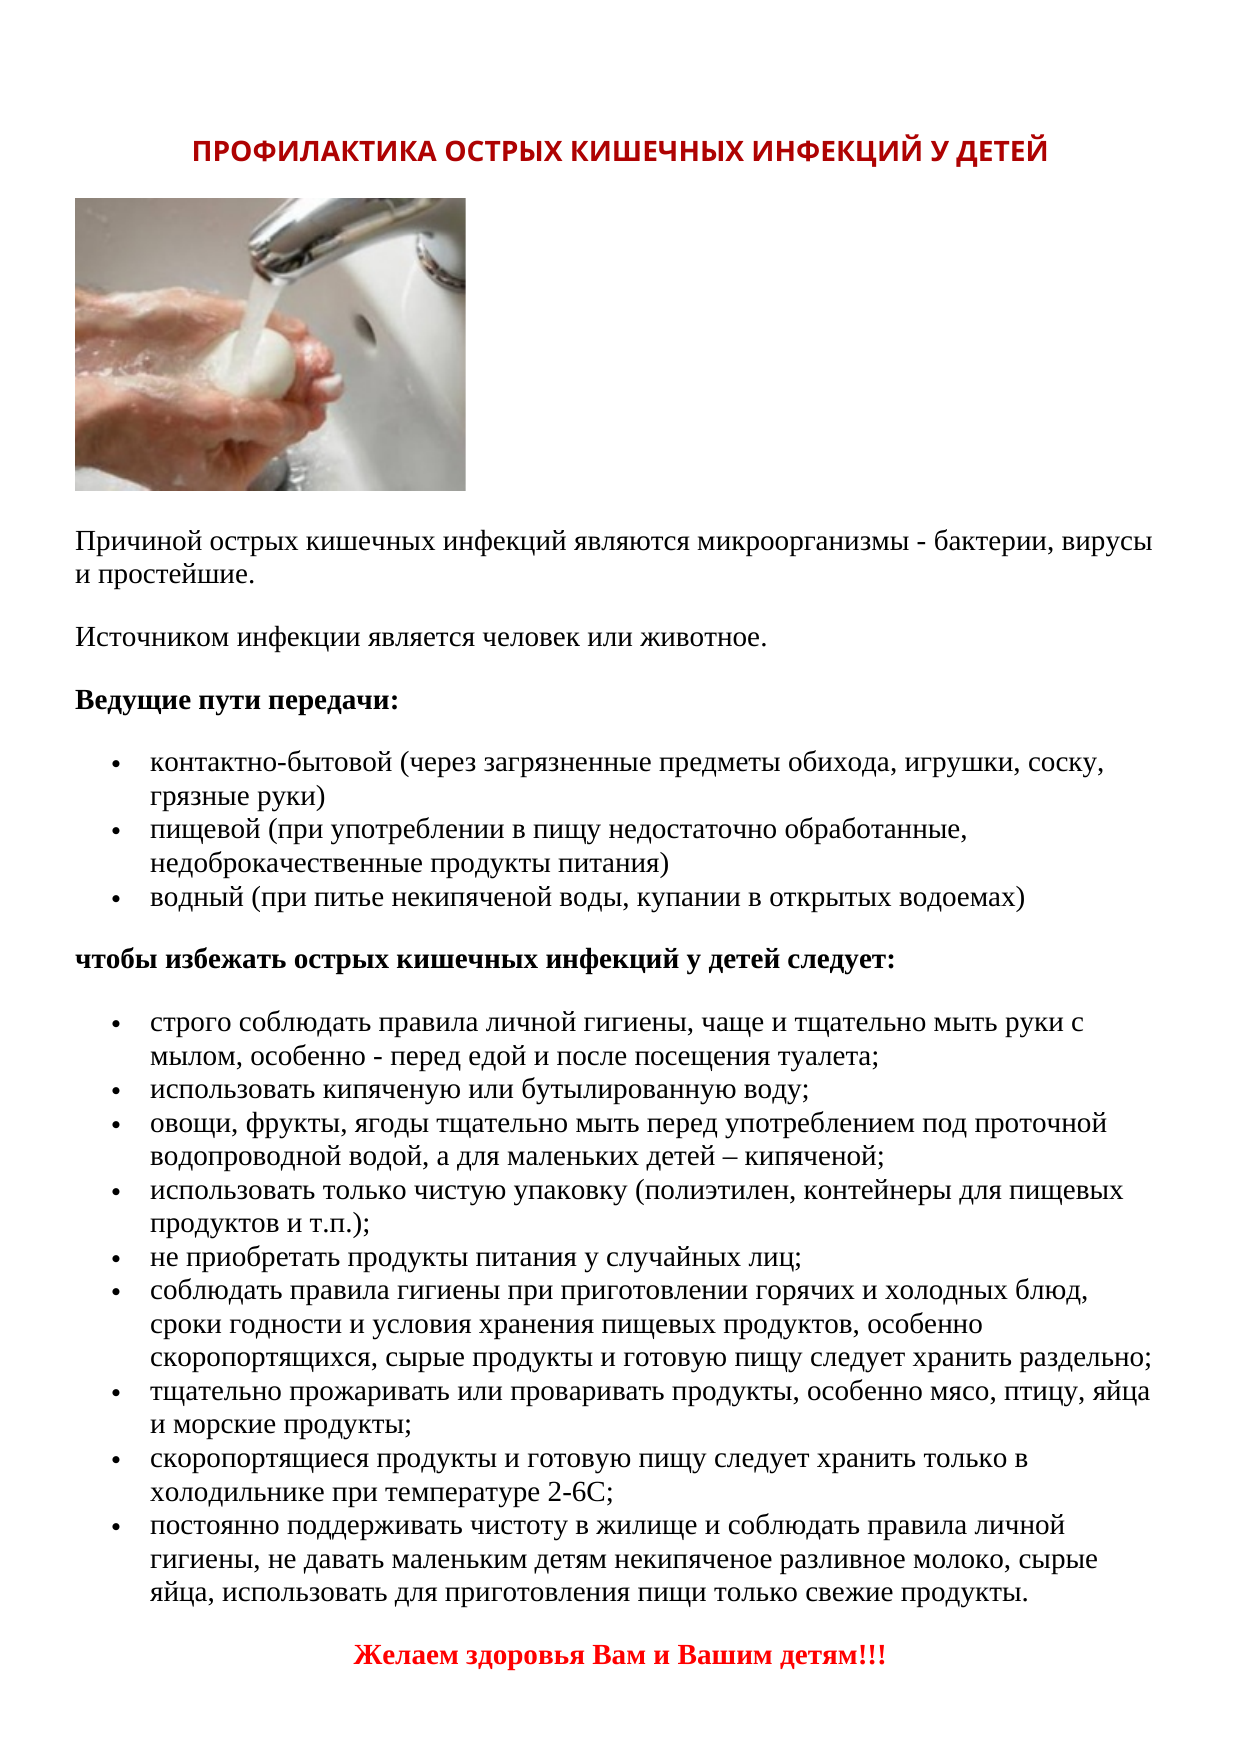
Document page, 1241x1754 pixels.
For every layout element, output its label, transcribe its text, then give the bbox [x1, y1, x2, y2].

list использовать кипяченую или бутылированную воду; [112, 1071, 1165, 1105]
subtitle ПРОФИЛАКТИКА ОСТРЫХ КИШЕЧНЫХ ИНФЕКЦИЙ У ДЕТЕЙ [75, 131, 1165, 169]
list водный (при питье некипяченой воды, купании в открытых водоемах) [112, 879, 1165, 912]
list тщательно прожаривать или проваривать продукты, особенно мясо, птицу, яйца и морские продукты; [112, 1373, 1165, 1440]
text Источником инфекции является человек или животное. [75, 619, 1165, 653]
list строго соблюдать правила личной гигиены, чаще и тщательно мыть руки с мылом, особенно - перед едой и после посещения туалета; [112, 1004, 1165, 1071]
text Причиной острых кишечных инфекций являются микроорганизмы - бактерии, вирусы и простейшие. [75, 523, 1165, 590]
list пищевой (при употреблении в пищу недостаточно обработанные, недоброкачественные продукты питания) [112, 812, 1165, 879]
list использовать только чистую упаковку (полиэтилен, контейнеры для пищевых продуктов и т.п.); [112, 1172, 1165, 1239]
text чтобы избежать острых кишечных инфекций у детей следует: [75, 941, 1165, 975]
list овощи, фрукты, ягоды тщательно мыть перед употреблением под проточной водопроводной водой, а для маленьких детей – кипяченой; [112, 1105, 1165, 1172]
list контактно-бытовой (через загрязненные предметы обихода, игрушки, соску, грязные руки) [112, 744, 1165, 812]
list постоянно поддерживать чистоту в жилище и соблюдать правила личной гигиены, не давать маленьким детям некипяченое разливное молоко, сырые яйца, использовать для приготовления пищи только свежие продукты. [112, 1507, 1165, 1608]
list не приобретать продукты питания у случайных лиц; [112, 1239, 1165, 1272]
list скоропортящиеся продукты и готовую пищу следует хранить только в холодильнике при температуре 2-6С; [112, 1440, 1165, 1507]
picture [75, 198, 466, 491]
text Ведущие пути передачи: [75, 682, 1165, 715]
text Желаем здоровья Вам и Вашим детям!!! [75, 1637, 1165, 1671]
list соблюдать правила гигиены при приготовлении горячих и холодных блюд, сроки годности и условия хранения пищевых продуктов, особенно скоропортящихся, сырые продукты и готовую пищу следует хранить раздельно; [112, 1272, 1165, 1373]
